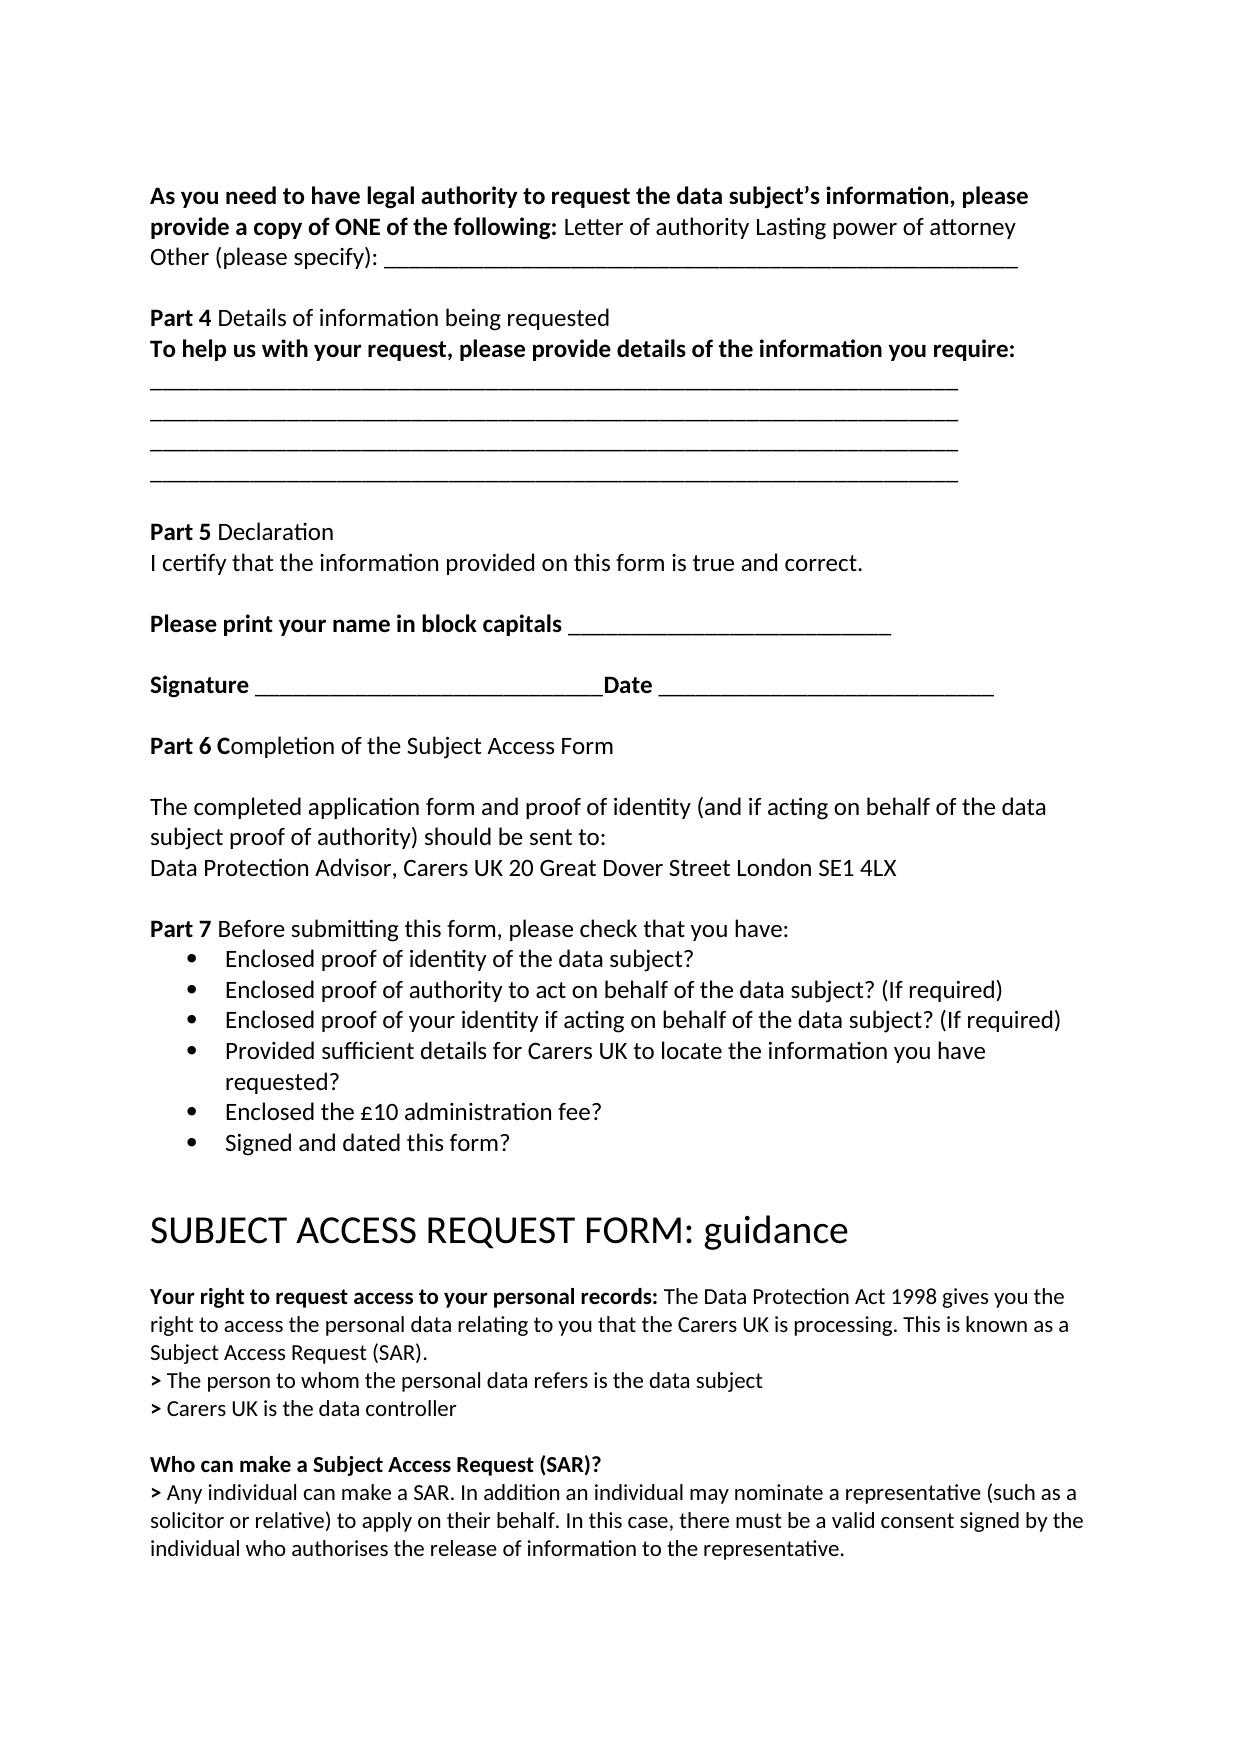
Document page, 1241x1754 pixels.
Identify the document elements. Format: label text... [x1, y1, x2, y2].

text Part 4 Details of information being requested [150, 303, 1090, 333]
text As you need to have legal authority to request the data subject’s information, please provide a copy of ONE of the following: Letter of authority Lasting power of attorney [150, 181, 1090, 242]
text The completed application form and proof of identity (and if acting on behalf of the data subject proof of authority) should be sent to: [150, 791, 1090, 852]
text Please print your name in block capitals __________________________ [150, 608, 1090, 638]
text To help us with your request, please provide details of the information you require: _________________________________________________________________ _________________________________________________________________ _________________________________________________________________ _________________________________________________________________ [150, 333, 1090, 486]
text Part 5 Declaration [150, 516, 1090, 547]
text I certify that the information provided on this form is true and correct. [150, 547, 1090, 577]
text > Any individual can make a SAR. In addition an individual may nominate a representative (such as a solicitor or relative) to apply on their behalf. In this case, there must be a valid consent signed by the individual who authorises the release of information to the representative. [150, 1478, 1090, 1562]
text Who can make a Subject Access Request (SAR)? [150, 1450, 1090, 1478]
list Enclosed proof of identity of the data subject? [187, 943, 1090, 974]
text Signature ____________________________Date ___________________________ [150, 669, 1090, 699]
list Enclosed proof of authority to act on behalf of the data subject? (If required) [187, 974, 1090, 1004]
text Your right to request access to your personal records: The Data Protection Act 1998 gives you the right to access the personal data relating to you that the Carers UK is processing. This is known as a Subject Access Request (SAR). [150, 1282, 1090, 1366]
list Provided sufficient details for Carers UK to locate the information you have requested? [187, 1035, 1090, 1096]
list Enclosed proof of your identity if acting on behalf of the data subject? (If required) [187, 1004, 1090, 1035]
text Other (please specify): ___________________________________________________ [150, 242, 1090, 272]
text Part 7 Before submitting this form, please check that you have: [150, 913, 1090, 943]
text > Carers UK is the data controller [150, 1394, 1090, 1422]
text Part 6 Completion of the Subject Access Form [150, 730, 1090, 760]
list Signed and dated this form? [187, 1127, 1090, 1157]
text > The person to whom the personal data refers is the data subject [150, 1366, 1090, 1394]
list Enclosed the £10 administration fee? [187, 1096, 1090, 1127]
text Data Protection Advisor, Carers UK 20 Great Dover Street London SE1 4LX [150, 852, 1090, 882]
text SUBJECT ACCESS REQUEST FORM: guidance [150, 1206, 1090, 1254]
